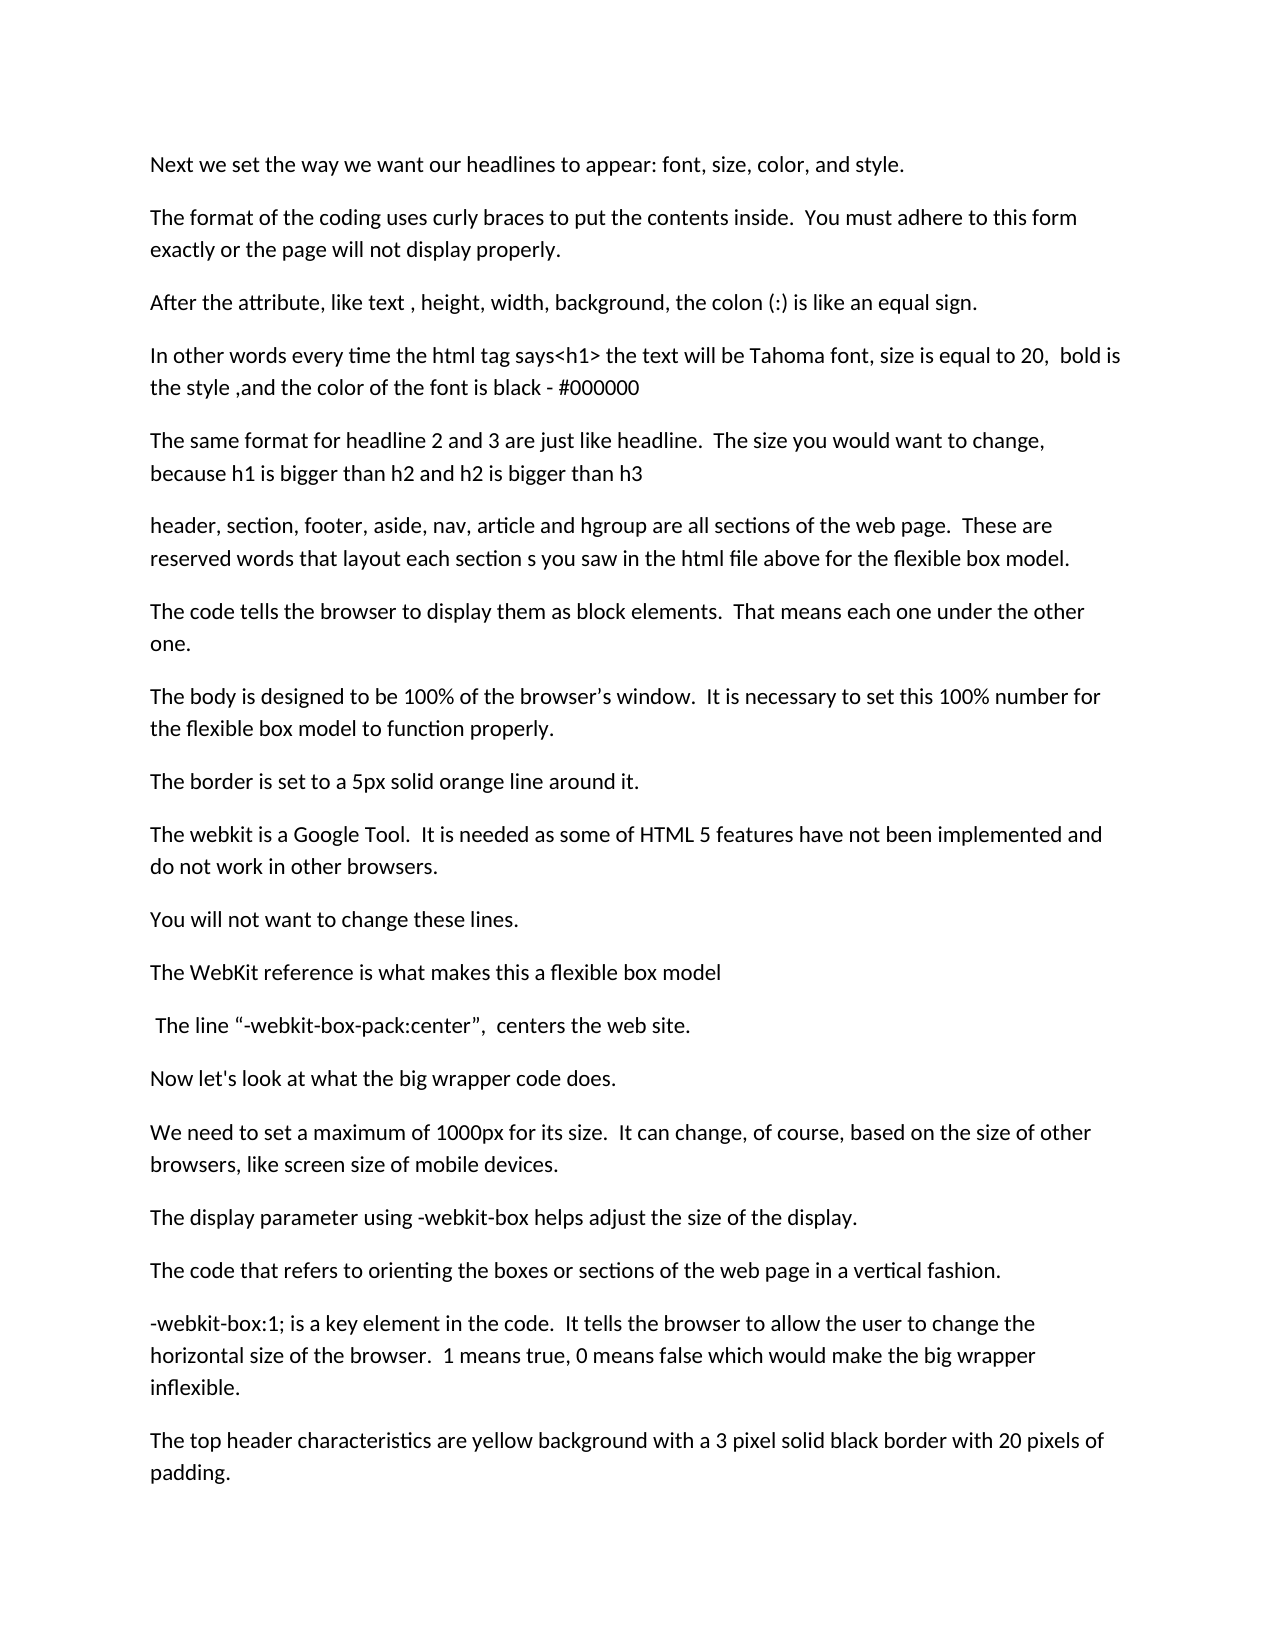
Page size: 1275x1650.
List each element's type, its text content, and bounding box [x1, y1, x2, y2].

text The same format for headline 2 and 3 are just like headline. The size you would want to change, because h1 is bigger than h2 and h2 is bigger than h3 [150, 426, 1125, 487]
text -webkit-box:1; is a key element in the code. It tells the browser to allow the user to change the horizontal size of the browser. 1 means true, 0 means false which would make the big wrapper inflexible. [150, 1309, 1125, 1401]
text In other words every time the html tag says<h1> the text will be Tahoma font, size is equal to 20, bold is the style ,and the color of the font is black - #000000 [150, 341, 1125, 401]
text We need to set a maximum of 1000px for its size. It can change, of course, based on the size of other browsers, like screen size of mobile devices. [150, 1118, 1125, 1178]
text The format of the coding uses curly braces to put the contents inside. You must adhere to this form exactly or the page will not display properly. [150, 203, 1125, 263]
text After the attribute, like text , height, width, background, the colon (:) is like an equal sign. [150, 288, 1125, 316]
text Now let's look at what the big wrapper code does. [150, 1064, 1125, 1093]
text The code tells the browser to display them as block elements. That means each one under the other one. [150, 597, 1125, 657]
text You will not want to change these lines. [150, 906, 1125, 933]
text The code that refers to orienting the boxes or sections of the web page in a vertical fashion. [150, 1256, 1125, 1284]
text The webkit is a Google Tool. It is needed as some of HTML 5 features have not been implemented and do not work in other browsers. [150, 820, 1125, 881]
text header, section, footer, aside, nav, article and hgroup are all sections of the web page. These are reserved words that layout each section s you saw in the html file above for the flexible box model. [150, 512, 1125, 572]
text The top header characteristics are yellow background with a 3 pixel solid black border with 20 pixels of padding. [150, 1426, 1125, 1486]
text Next we set the way we want our headlines to appear: font, size, color, and style. [150, 150, 1125, 178]
text The body is designed to be 100% of the browser’s window. It is necessary to set this 100% number for the flexible box model to function properly. [150, 682, 1125, 742]
text The WebKit reference is what makes this a flexible box model [150, 958, 1125, 987]
text The border is set to a 5px solid orange line around it. [150, 767, 1125, 795]
text The display parameter using -webkit-box helps adjust the size of the display. [150, 1203, 1125, 1231]
text The line “-webkit-box-pack:center”, centers the web site. [150, 1012, 1125, 1039]
